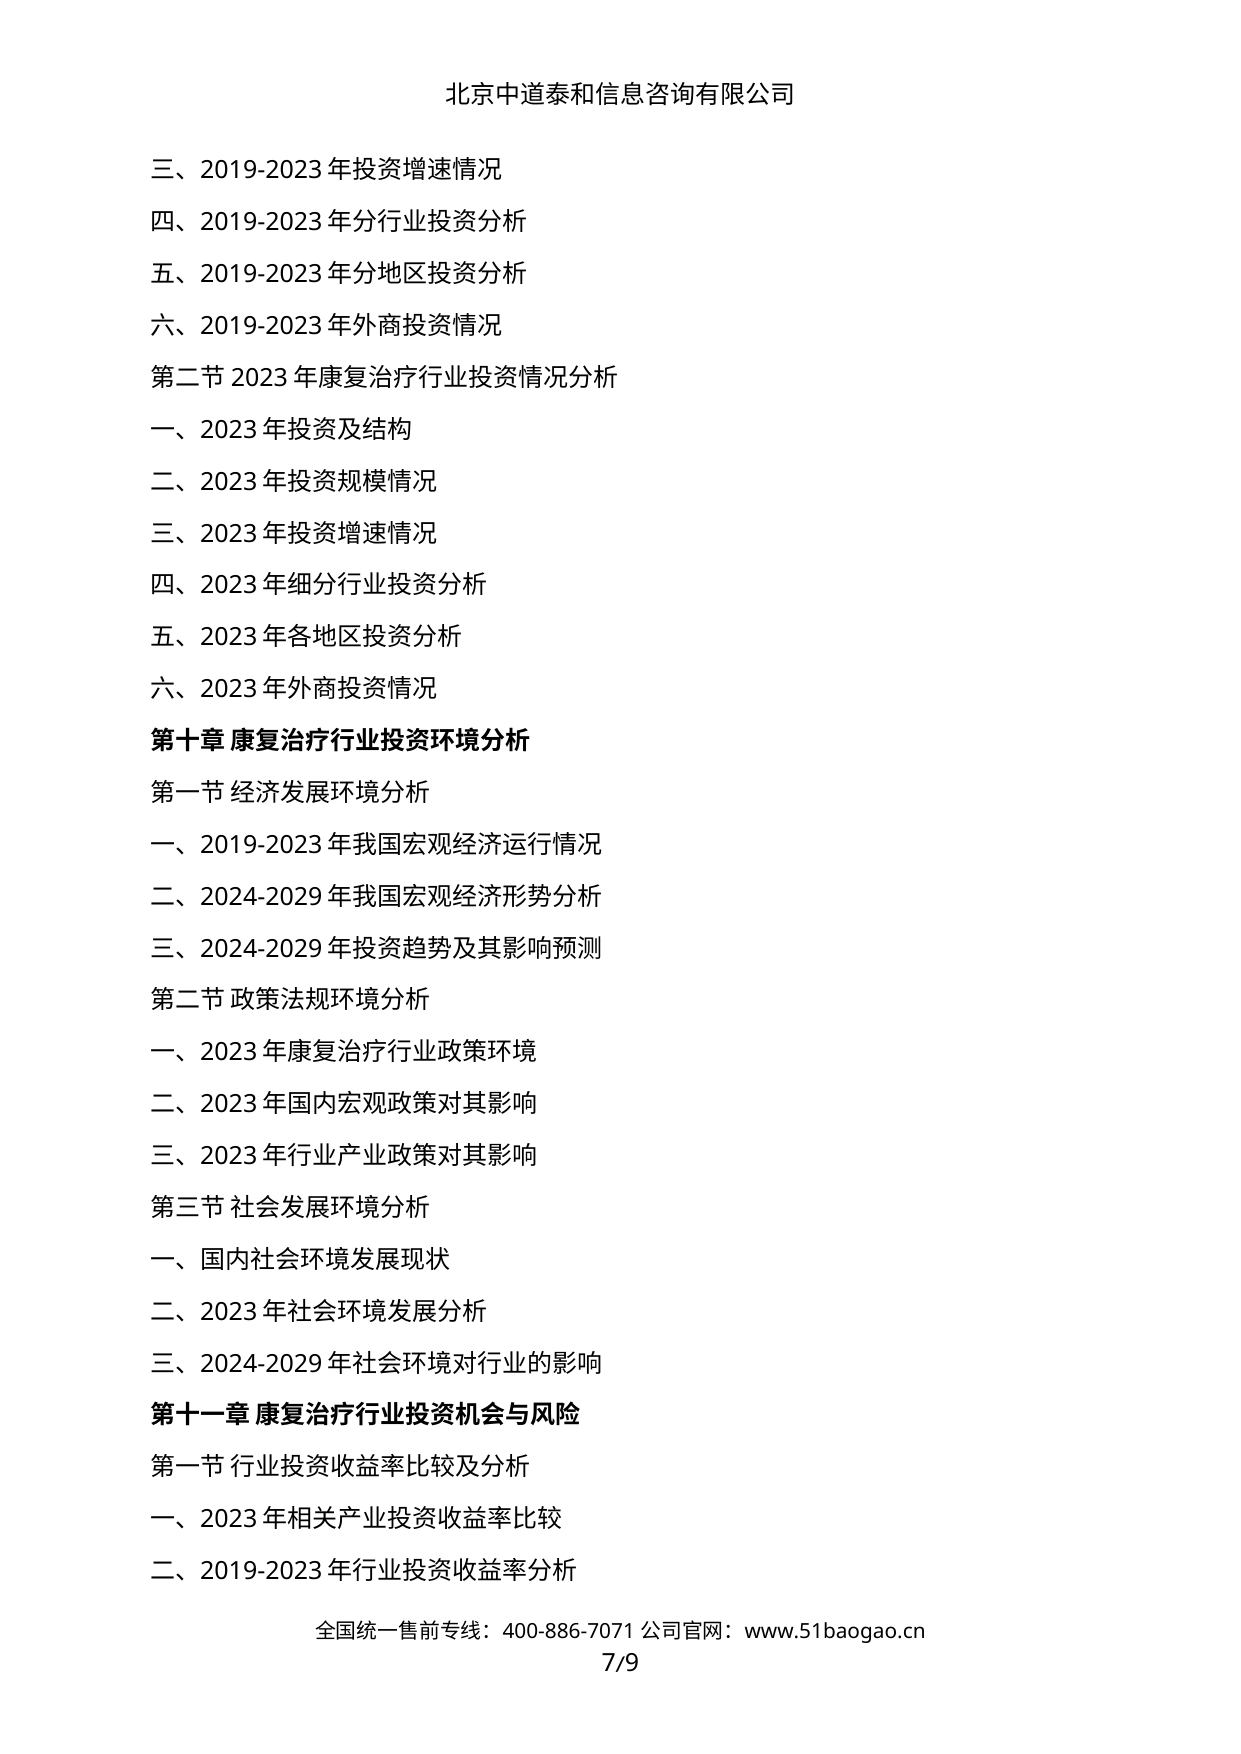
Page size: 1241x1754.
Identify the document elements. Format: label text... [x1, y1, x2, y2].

text 一、2023年投资及结构 [150, 409, 1090, 446]
text 一、2023年相关产业投资收益率比较 [150, 1499, 1090, 1535]
text 二、2023年国内宏观政策对其影响 [150, 1084, 1090, 1120]
text 第二节 2023年康复治疗行业投资情况分析 [150, 357, 1090, 394]
text 二、2019-2023年行业投资收益率分析 [150, 1551, 1090, 1587]
text 一、2023年康复治疗行业政策环境 [150, 1032, 1090, 1068]
text 三、2024-2029年投资趋势及其影响预测 [150, 928, 1090, 964]
text 二、2023年投资规模情况 [150, 461, 1090, 497]
text 三、2024-2029年社会环境对行业的影响 [150, 1343, 1090, 1379]
text 第三节 社会发展环境分析 [150, 1187, 1090, 1224]
text 第一节 经济发展环境分析 [150, 772, 1090, 809]
text 三、2023年投资增速情况 [150, 513, 1090, 549]
text 第一节 行业投资收益率比较及分析 [150, 1447, 1090, 1483]
text 五、2019-2023年分地区投资分析 [150, 254, 1090, 290]
text 六、2023年外商投资情况 [150, 669, 1090, 705]
text 第十章 康复治疗行业投资环境分析 [150, 721, 1090, 757]
text 五、2023年各地区投资分析 [150, 617, 1090, 653]
text 三、2023年行业产业政策对其影响 [150, 1136, 1090, 1172]
text 四、2019-2023年分行业投资分析 [150, 202, 1090, 238]
text 六、2019-2023年外商投资情况 [150, 306, 1090, 342]
text 第二节 政策法规环境分析 [150, 980, 1090, 1016]
text 一、国内社会环境发展现状 [150, 1239, 1090, 1276]
text 二、2023年社会环境发展分析 [150, 1291, 1090, 1327]
text 三、2019-2023年投资增速情况 [150, 150, 1090, 186]
text 二、2024-2029年我国宏观经济形势分析 [150, 876, 1090, 912]
text 一、2019-2023年我国宏观经济运行情况 [150, 824, 1090, 861]
text 四、2023年细分行业投资分析 [150, 565, 1090, 601]
text 第十一章 康复治疗行业投资机会与风险 [150, 1395, 1090, 1431]
